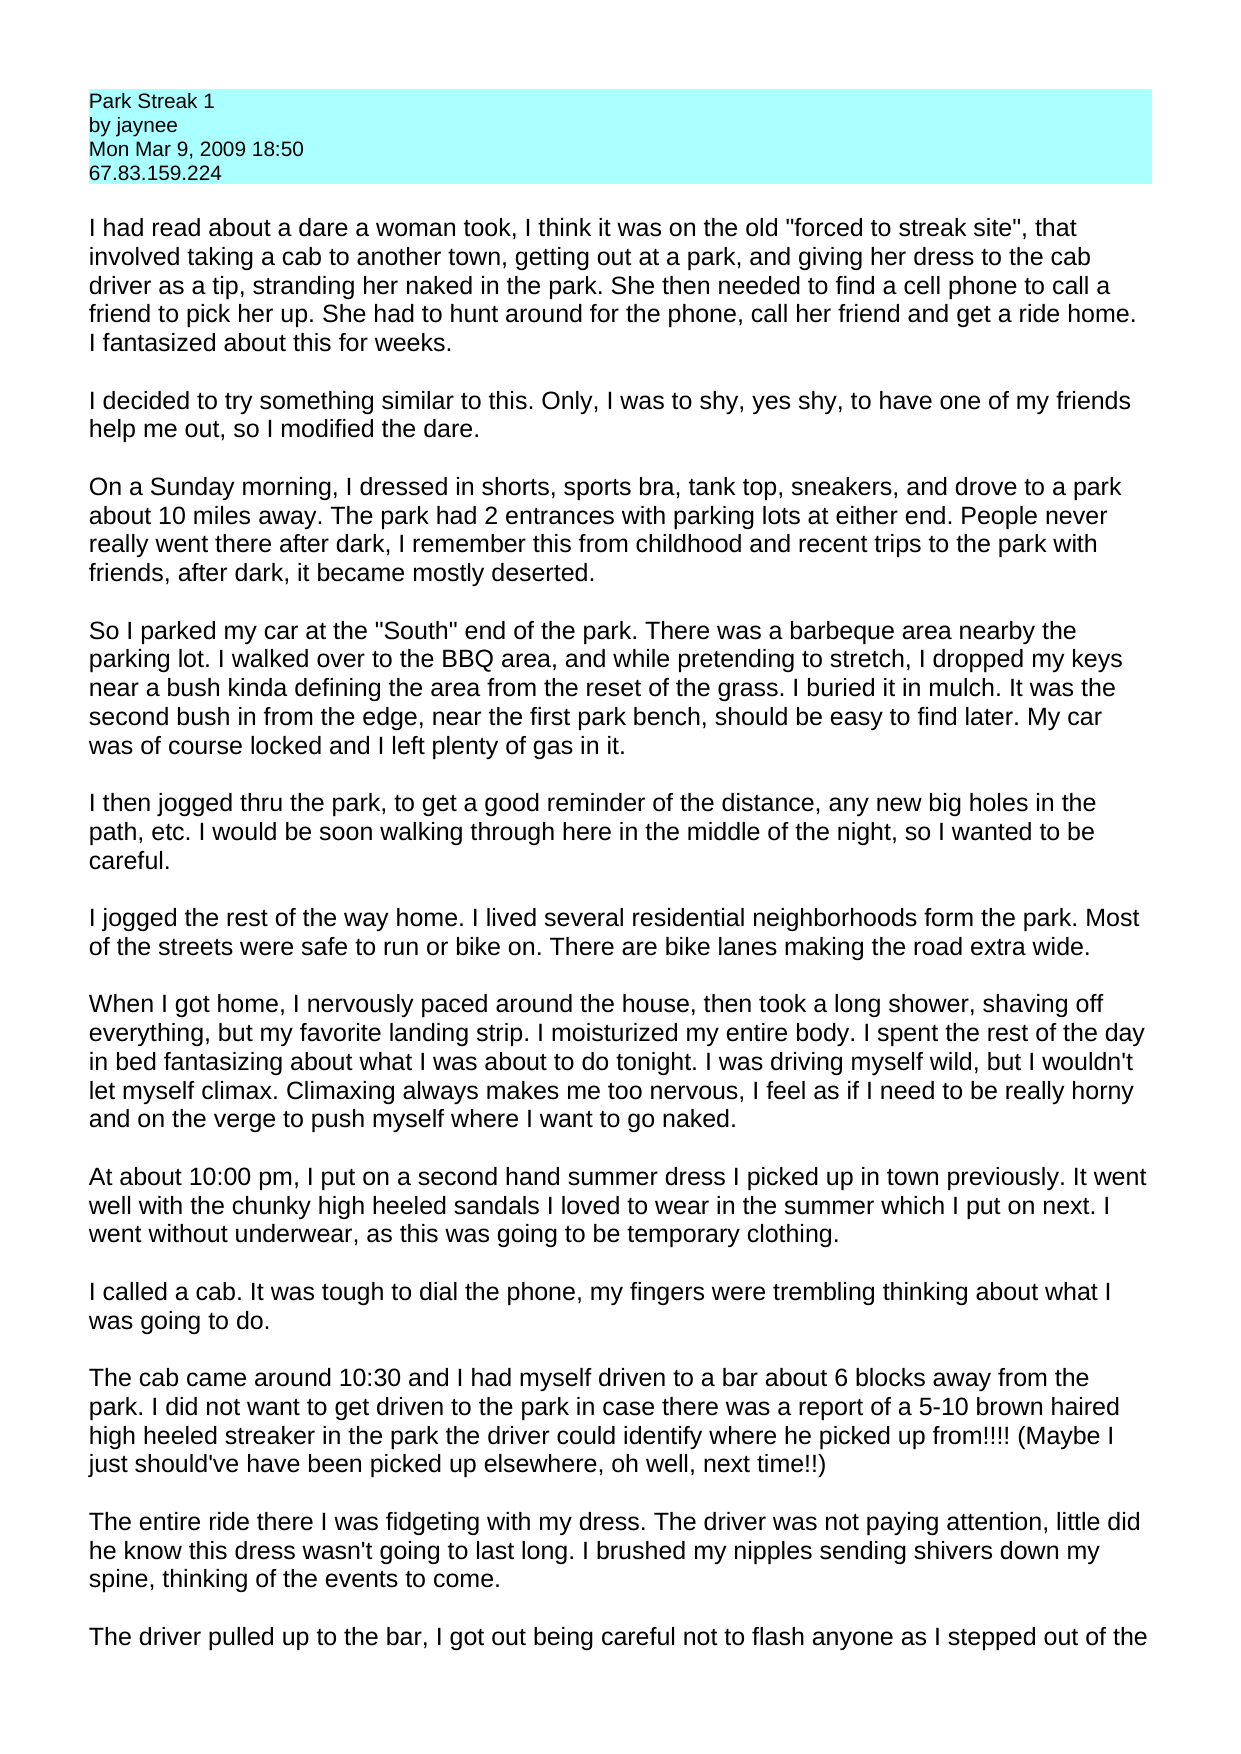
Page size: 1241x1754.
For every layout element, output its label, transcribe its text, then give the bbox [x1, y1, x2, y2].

text Mon Mar 9, 2009 18:50 [89, 137, 1152, 161]
text 67.83.159.224 [89, 161, 1152, 184]
text Park Streak 1 [89, 89, 1152, 113]
text by jaynee [89, 113, 1152, 137]
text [89, 213, 1152, 1651]
